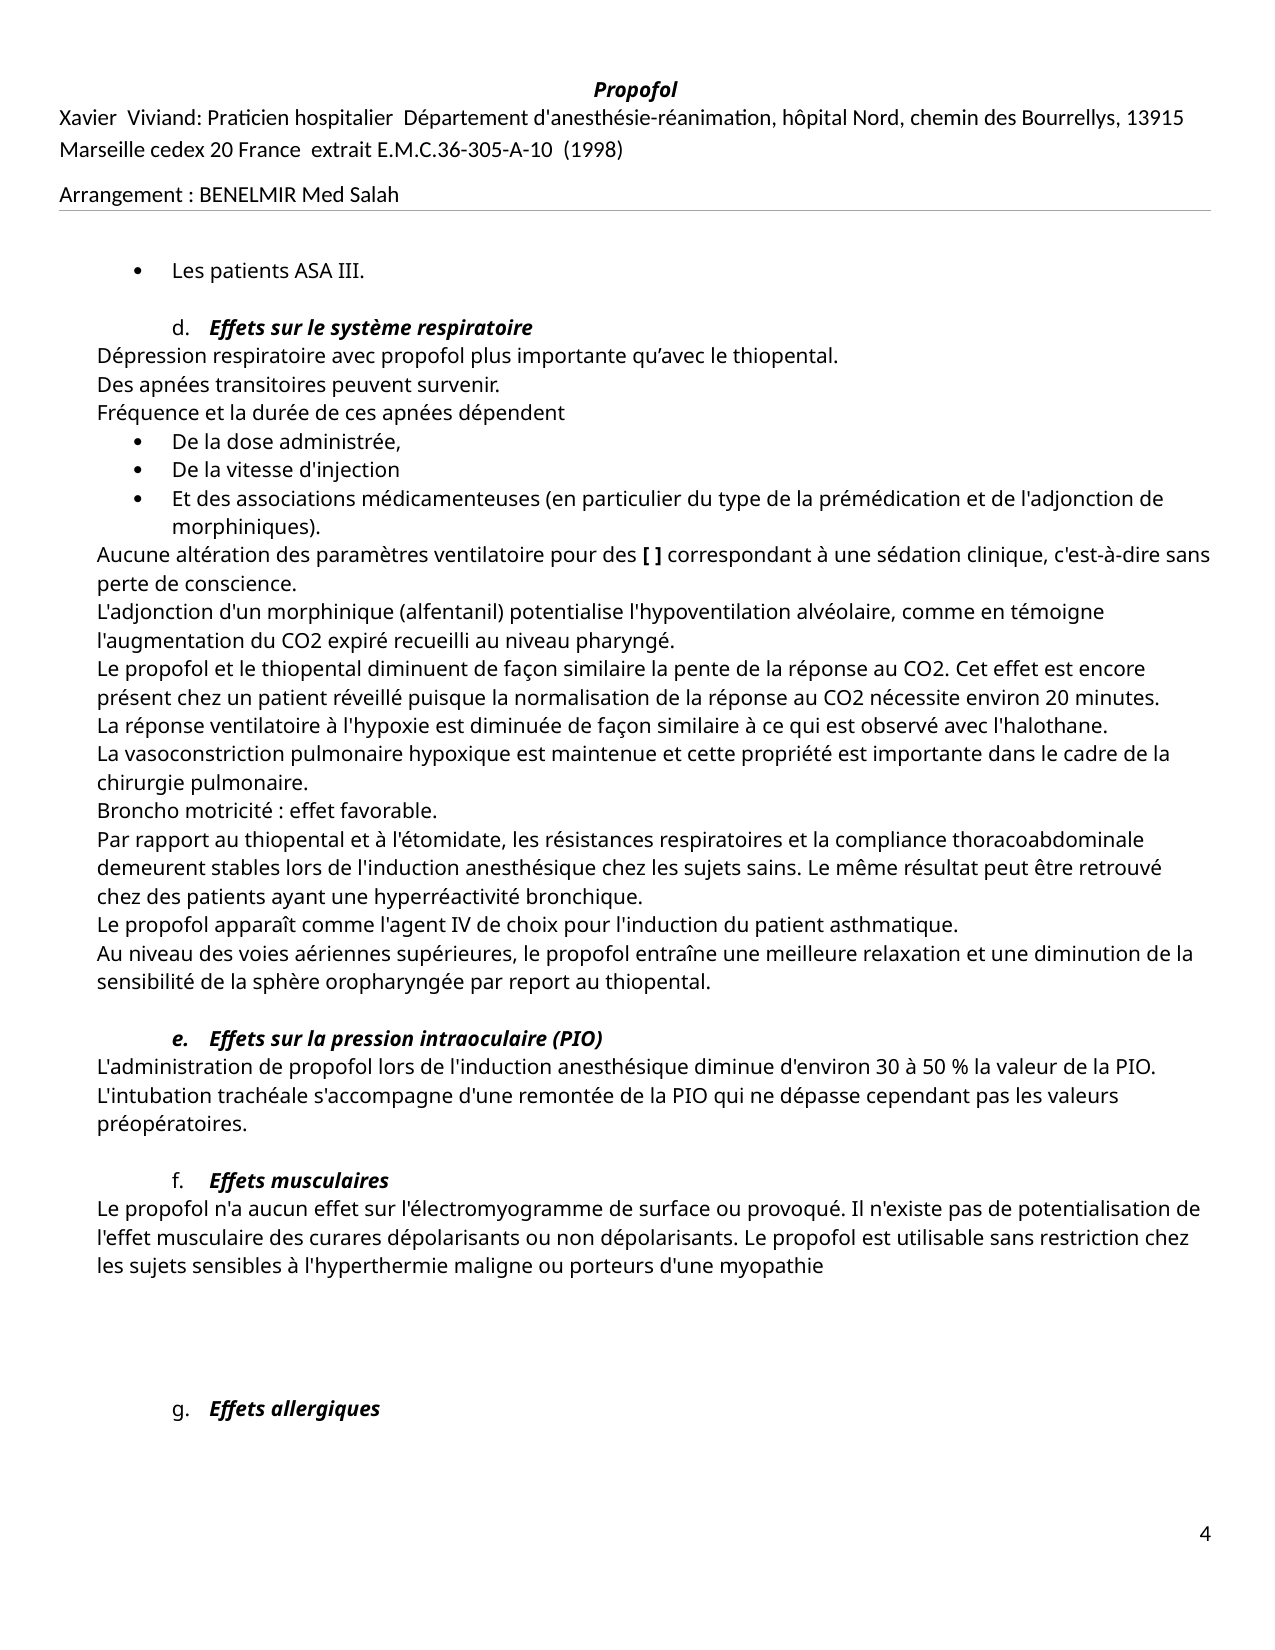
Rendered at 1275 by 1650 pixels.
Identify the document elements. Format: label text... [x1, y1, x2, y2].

text L'adjonction d'un morphinique (alfentanil) potentialise l'hypoventilation alvéolaire, comme en témoigne l'augmentation du CO2 expiré recueilli au niveau pharyngé. [97, 597, 1211, 654]
text L'administration de propofol lors de l'induction anesthésique diminue d'environ 30 à 50 % la valeur de la PIO. L'intubation trachéale s'accompagne d'une remontée de la PIO qui ne dépasse cependant pas les valeurs préopératoires. [97, 1052, 1211, 1138]
text Le propofol apparaît comme l'agent IV de choix pour l'induction du patient asthmatique. [97, 910, 1211, 939]
list Effets allergiques [172, 1394, 1211, 1422]
text Des apnées transitoires peuvent survenir. [97, 370, 1211, 398]
list Effets sur la pression intraoculaire (PIO) [172, 1024, 1211, 1052]
list De la dose administrée, [134, 427, 1211, 455]
list Effets sur le système respiratoire [172, 313, 1211, 341]
text Dépression respiratoire avec propofol plus importante qu’avec le thiopental. [97, 341, 1211, 370]
text La réponse ventilatoire à l'hypoxie est diminuée de façon similaire à ce qui est observé avec l'halothane. [97, 711, 1211, 739]
text La vasoconstriction pulmonaire hypoxique est maintenue et cette propriété est importante dans le cadre de la chirurgie pulmonaire. [97, 739, 1211, 796]
list Effets musculaires [172, 1166, 1211, 1194]
text Par rapport au thiopental et à l'étomidate, les résistances respiratoires et la compliance thoracoabdominale demeurent stables lors de l'induction anesthésique chez les sujets sains. Le même résultat peut être retrouvé chez des patients ayant une hyperréactivité bronchique. [97, 825, 1211, 910]
text Broncho motricité : effet favorable. [97, 796, 1211, 825]
list De la vitesse d'injection [134, 455, 1211, 484]
list Les patients ASA III. [134, 256, 1211, 284]
text Le propofol n'a aucun effet sur l'électromyogramme de surface ou provoqué. Il n'existe pas de potentialisation de l'effet musculaire des curares dépolarisants ou non dépolarisants. Le propofol est utilisable sans restriction chez les sujets sensibles à l'hyperthermie maligne ou porteurs d'une myopathie [97, 1194, 1211, 1280]
text Au niveau des voies aériennes supérieures, le propofol entraîne une meilleure relaxation et une diminution de la sensibilité de la sphère oropharyngée par report au thiopental. [97, 939, 1211, 996]
list Et des associations médicamenteuses (en particulier du type de la prémédication et de l'adjonction de morphiniques). [134, 484, 1211, 541]
text Le propofol et le thiopental diminuent de façon similaire la pente de la réponse au CO2. Cet effet est encore présent chez un patient réveillé puisque la normalisation de la réponse au CO2 nécessite environ 20 minutes. [97, 654, 1211, 711]
text Aucune altération des paramètres ventilatoire pour des [ ] correspondant à une sédation clinique, c'est-à-dire sans perte de conscience. [97, 541, 1211, 597]
text Fréquence et la durée de ces apnées dépendent [97, 398, 1211, 427]
